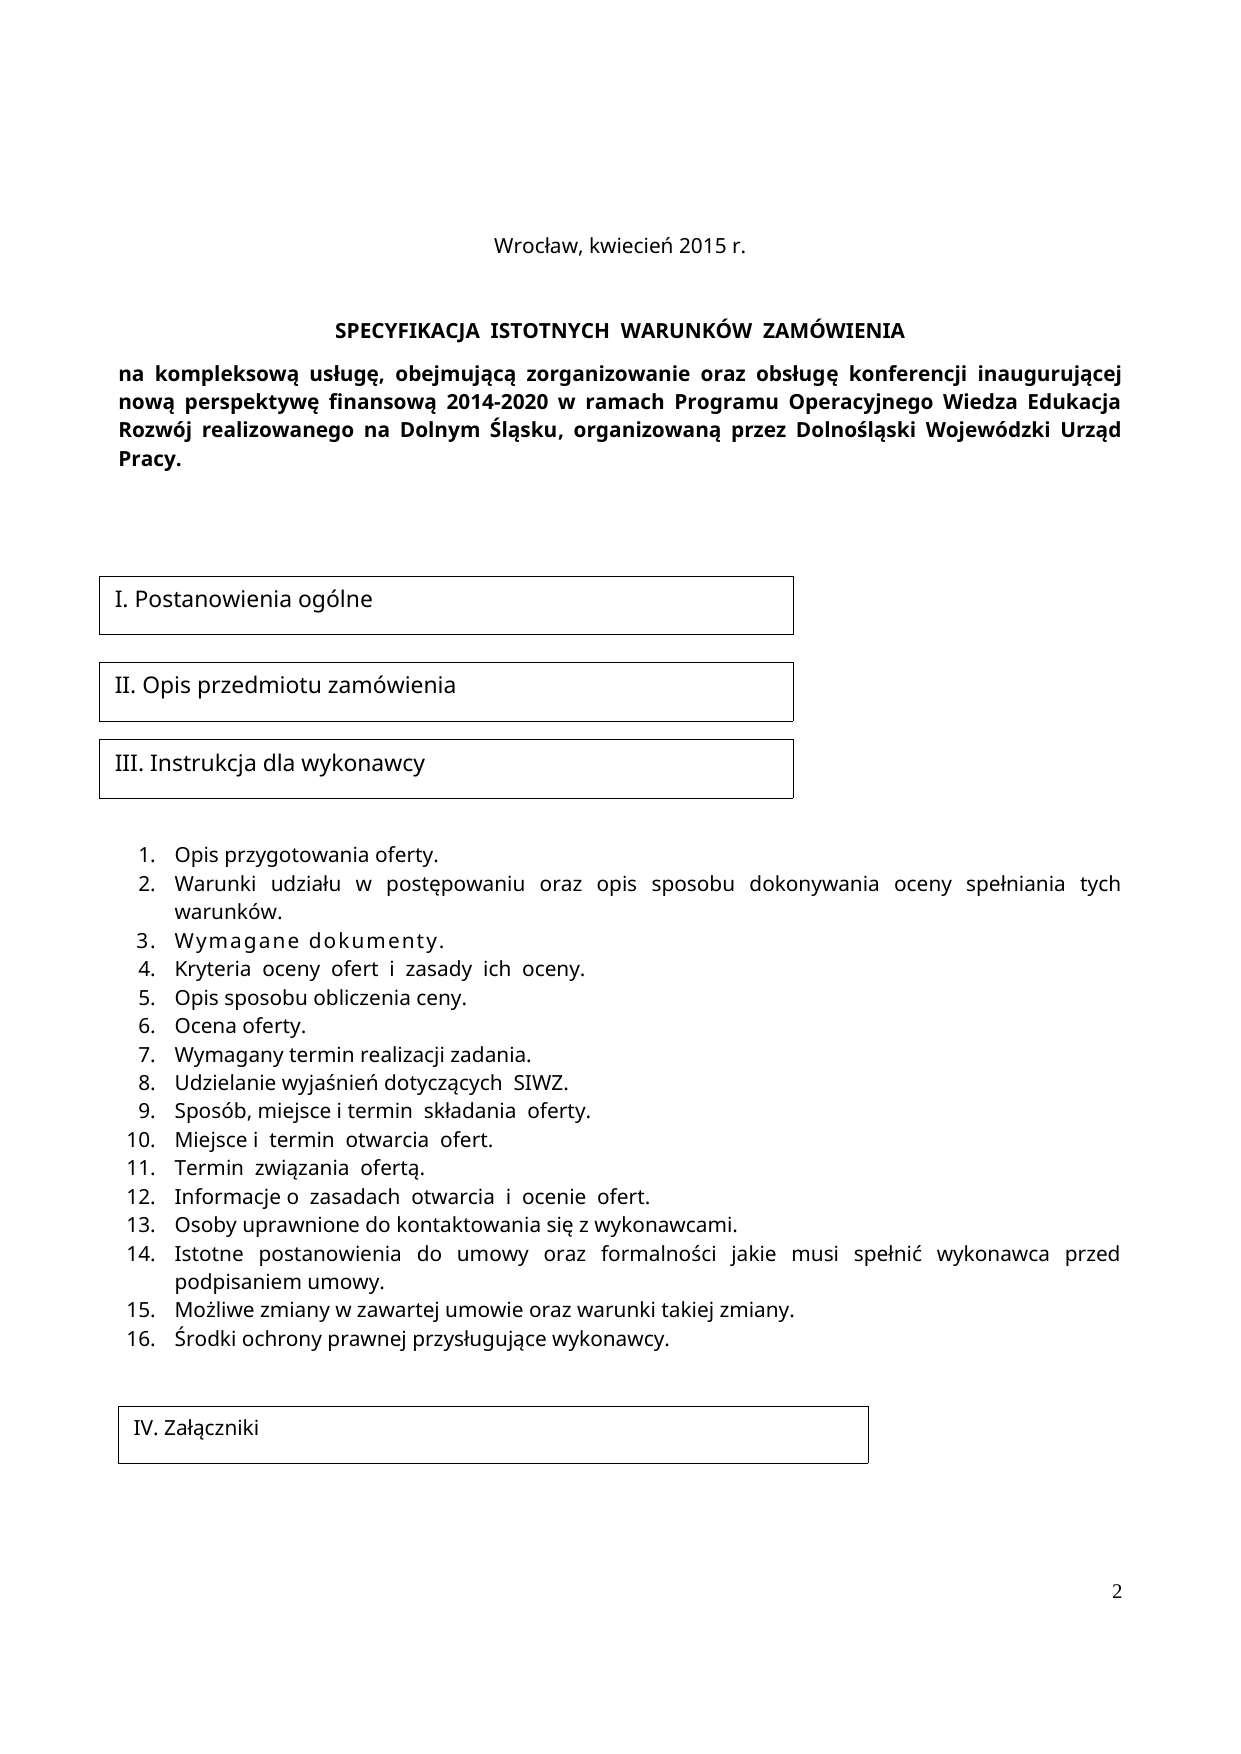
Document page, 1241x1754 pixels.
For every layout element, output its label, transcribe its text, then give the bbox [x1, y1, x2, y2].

list Udzielanie wyjaśnień dotyczących SIWZ. [156, 1068, 1122, 1097]
list Wymagany termin realizacji zadania. [156, 1040, 1122, 1068]
text Wrocław, kwiecień 2015 r. [118, 231, 1122, 259]
list Kryteria oceny ofert i zasady ich oceny. [156, 954, 1122, 983]
list Termin związania ofertą. [156, 1153, 1122, 1182]
list Informacje o zasadach otwarcia i ocenie ofert. [156, 1182, 1122, 1210]
list Możliwe zmiany w zawartej umowie oraz warunki takiej zmiany. [156, 1296, 1122, 1324]
list Opis sposobu obliczenia ceny. [156, 983, 1122, 1011]
list Sposób, miejsce i termin składania oferty. [156, 1097, 1122, 1125]
text SPECYFIKACJA ISTOTNYCH WARUNKÓW ZAMÓWIENIA [118, 316, 1122, 344]
list Osoby uprawnione do kontaktowania się z wykonawcami. [156, 1210, 1122, 1239]
text na kompleksową usługę, obejmującą zorganizowanie oraz obsługę konferencji inaugurującej nową perspektywę finansową 2014-2020 w ramach Programu Operacyjnego Wiedza Edukacja Rozwój realizowanego na Dolnym Śląsku, organizowaną przez Dolnośląski Wojewódzki Urząd Pracy. [118, 359, 1122, 472]
list Środki ochrony prawnej przysługujące wykonawcy. [156, 1324, 1122, 1352]
list Wymagane dokumenty. [156, 926, 1122, 954]
list Warunki udziału w postępowaniu oraz opis sposobu dokonywania oceny spełniania tych warunków. [156, 869, 1122, 926]
list Miejsce i termin otwarcia ofert. [156, 1125, 1122, 1153]
list Istotne postanowienia do umowy oraz formalności jakie musi spełnić wykonawca przed podpisaniem umowy. [156, 1239, 1122, 1296]
list Ocena oferty. [156, 1011, 1122, 1040]
list Opis przygotowania oferty. [156, 841, 1122, 869]
